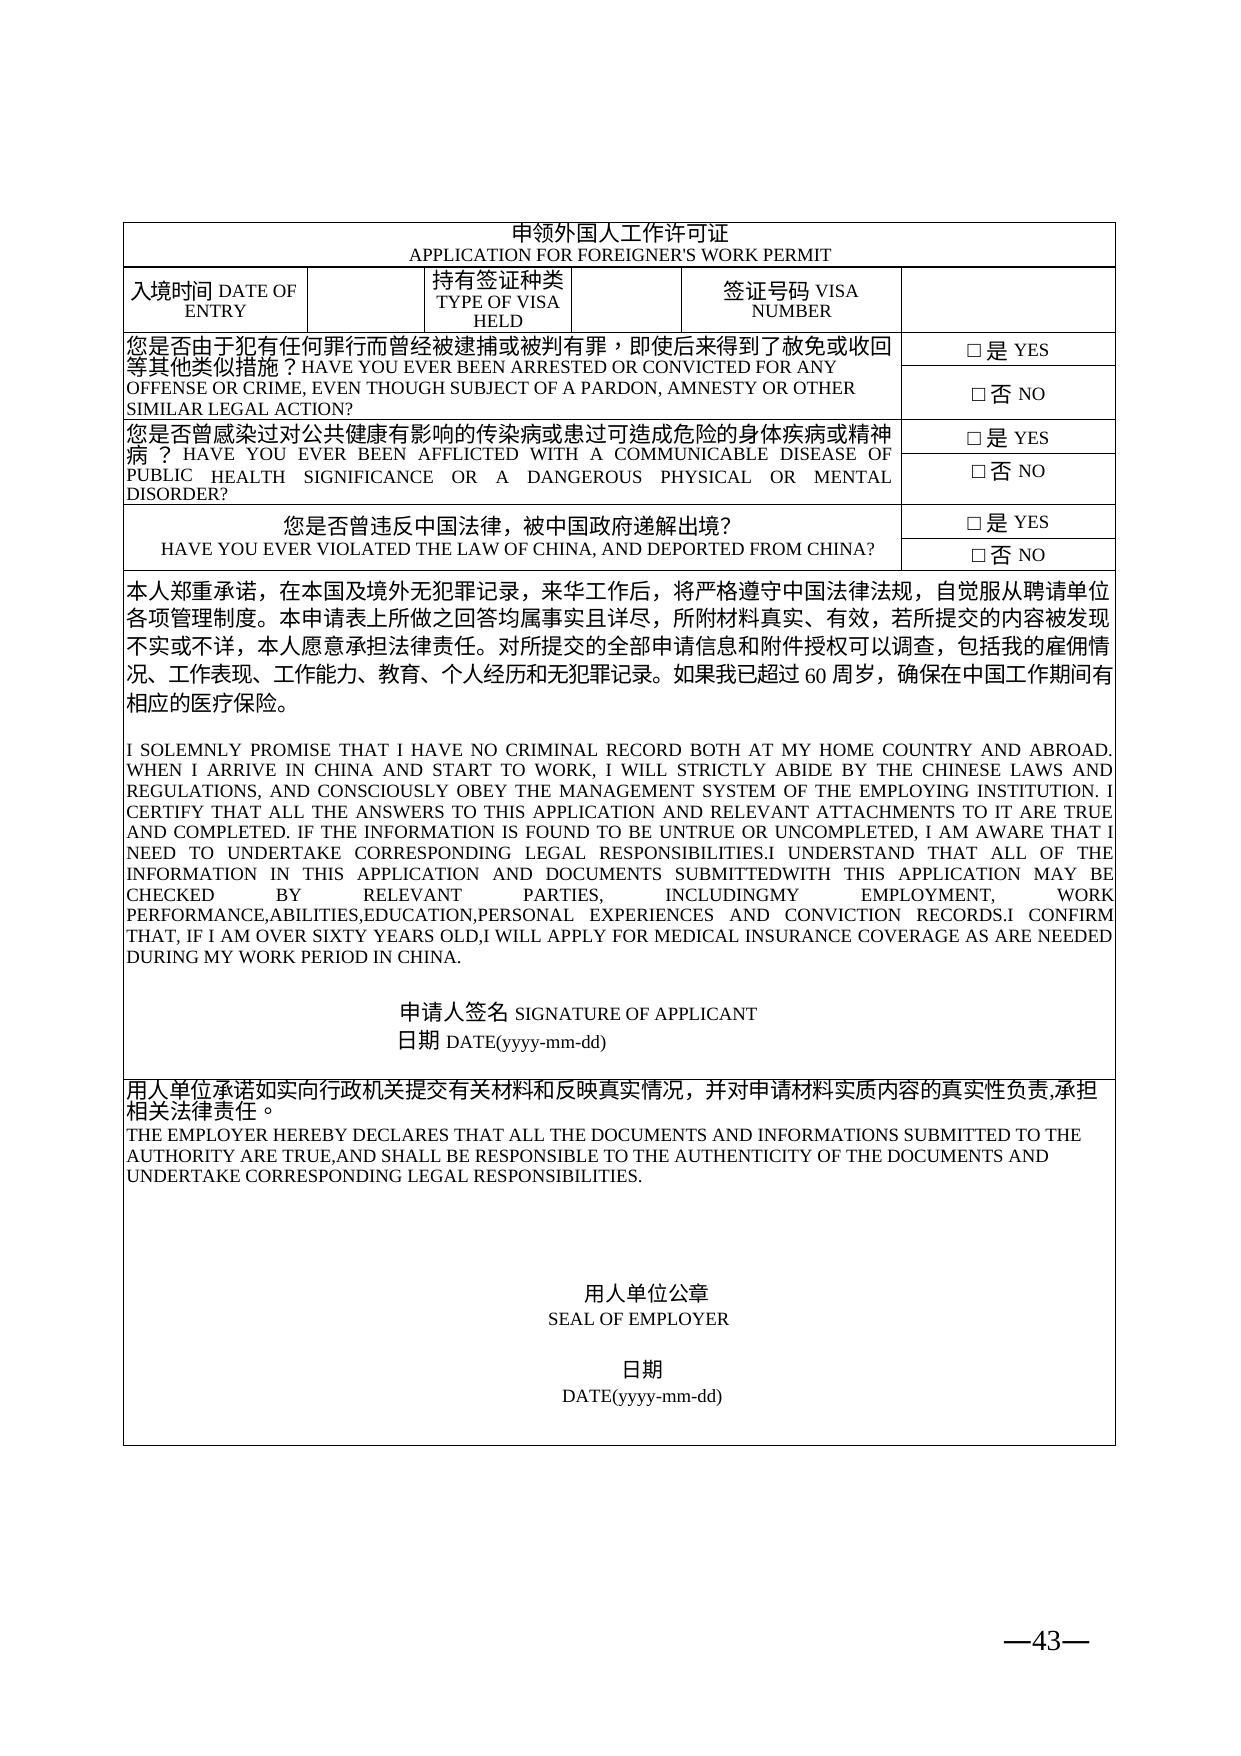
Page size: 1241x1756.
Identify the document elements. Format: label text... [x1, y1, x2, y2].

table_cell 入境时间 DATE OF ENTRY [124, 268, 307, 332]
table_cell 本人郑重承诺，在本国及境外无犯罪记录，来华工作后，将严格遵守中国法律法规，自觉服从聘请单位各项管理制度。本申请表上所做之回答均属事实且详尽，所附材料真实、有效，若所提交的内容被发现不实或不详，本人愿意承担法律责任。对所提交的全部申请信息和附件授权可以调查，包括我的雇佣情况、工作表现、工作能力、教育、个人经历和无犯罪记录。如果我已超过 60 周岁，确保在中国工作期间有相应的医疗保险。 I SOLEMNLY PROMISE THAT I HAVE NO CRIMINAL RECORD BOTH AT MY HOME COUNTRY AND ABROAD. WHEN I ARRIVE IN CHINA AND START TO WORK, I WILL STRICTLY ABIDE BY THE CHINESE LAWS AND REGULATIONS, AND CONSCIOUSLY OBEY THE MANAGEMENT SYSTEM OF THE EMPLOYING INSTITUTION. I CERTIFY THAT ALL THE ANSWERS TO THIS APPLICATION AND RELEVANT ATTACHMENTS TO IT ARE TRUE AND COMPLETED. IF THE INFORMATION IS FOUND TO BE UNTRUE OR UNCOMPLETED, I AM AWARE THAT I NEED TO UNDERTAKE CORRESPONDING LEGAL RESPONSIBILITIES.I UNDERSTAND THAT ALL OF THE INFORMATION IN THIS APPLICATION AND DOCUMENTS SUBMITTEDWITH THIS APPLICATION MAY BE CHECKED BY RELEVANT PARTIES, INCLUDINGMY EMPLOYMENT, WORK PERFORMANCE,ABILITIES,EDUCATION,PERSONAL EXPERIENCES AND CONVICTION RECORDS.I CONFIRM THAT, IF I AM OVER SIXTY YEARS OLD,I WILL APPLY FOR MEDICAL INSURANCE COVERAGE AS ARE NEEDED DURING MY WORK PERIOD IN CHINA. [124, 571, 1115, 976]
table_cell 用人单位公章 SEAL OF EMPLOYER 日期 DATE(yyyy-mm-dd) [124, 1234, 1115, 1445]
table_cell □ 是 YES [902, 333, 1115, 365]
table_cell □ 是 YES [902, 505, 1115, 537]
table_cell □ 否 NO [902, 539, 1115, 570]
table_cell [308, 268, 424, 332]
table_cell □ 是 YES [902, 420, 1115, 453]
table_cell 用人单位承诺如实向行政机关提交有关材料和反映真实情况，并对申请材料实质内容的真实性负责,承担 相关法律责任。 [124, 1080, 1115, 1124]
table_cell [902, 268, 1115, 332]
table_cell □ 否 NO [902, 366, 1115, 419]
table_cell [572, 268, 681, 332]
table_cell □ 否 NO [902, 454, 1115, 504]
table_cell 您是否曾违反中国法律，被中国政府递解出境？ HAVE YOU EVER VIOLATED THE LAW OF CHINA, AND DEPORTED FROM CHINA? [124, 505, 901, 570]
table_header 申领外国人工作许可证 APPLICATION FOR FOREIGNER'S WORK PERMIT [124, 223, 1115, 266]
table_cell 申请人签名 SIGNATURE OF APPLICANT [124, 976, 1115, 1026]
table_cell 日期 DATE(yyyy-mm-dd) [124, 1026, 1115, 1079]
table_cell 您是否曾感染过对公共健康有影响的传染病或患过可造成危险的身体疾病或精神病？HAVE YOU EVER BEEN AFFLICTED WITH A COMMUNICABLE DISEASE OF PUBLIC HEALTH SIGNIFICANCE OR A DANGEROUS PHYSICAL OR MENTAL DISORDER? [124, 420, 901, 504]
table_cell THE EMPLOYER HEREBY DECLARES THAT ALL THE DOCUMENTS AND INFORMATIONS SUBMITTED TO THE AUTHORITY ARE TRUE,AND SHALL BE RESPONSIBLE TO THE AUTHENTICITY OF THE DOCUMENTS AND UNDERTAKE CORRESPONDING LEGAL RESPONSIBILITIES. [124, 1124, 1115, 1234]
table_cell 签证号码VISA NUMBER [682, 268, 901, 332]
text —43— [112, 1619, 1090, 1659]
table_cell 持有签证种类TYPE OF VISA HELD [425, 268, 571, 332]
table_cell 您是否由于犯有任何罪行而曾经被逮捕或被判有罪，即使后来得到了赦免或收回等其他类似措施？HAVE YOU EVER BEEN ARRESTED OR CONVICTED FOR ANY OFFENSE OR CRIME, EVEN THOUGH SUBJECT OF A PARDON, AMNESTY OR OTHER SIMILAR LEGAL ACTION? [124, 333, 901, 419]
